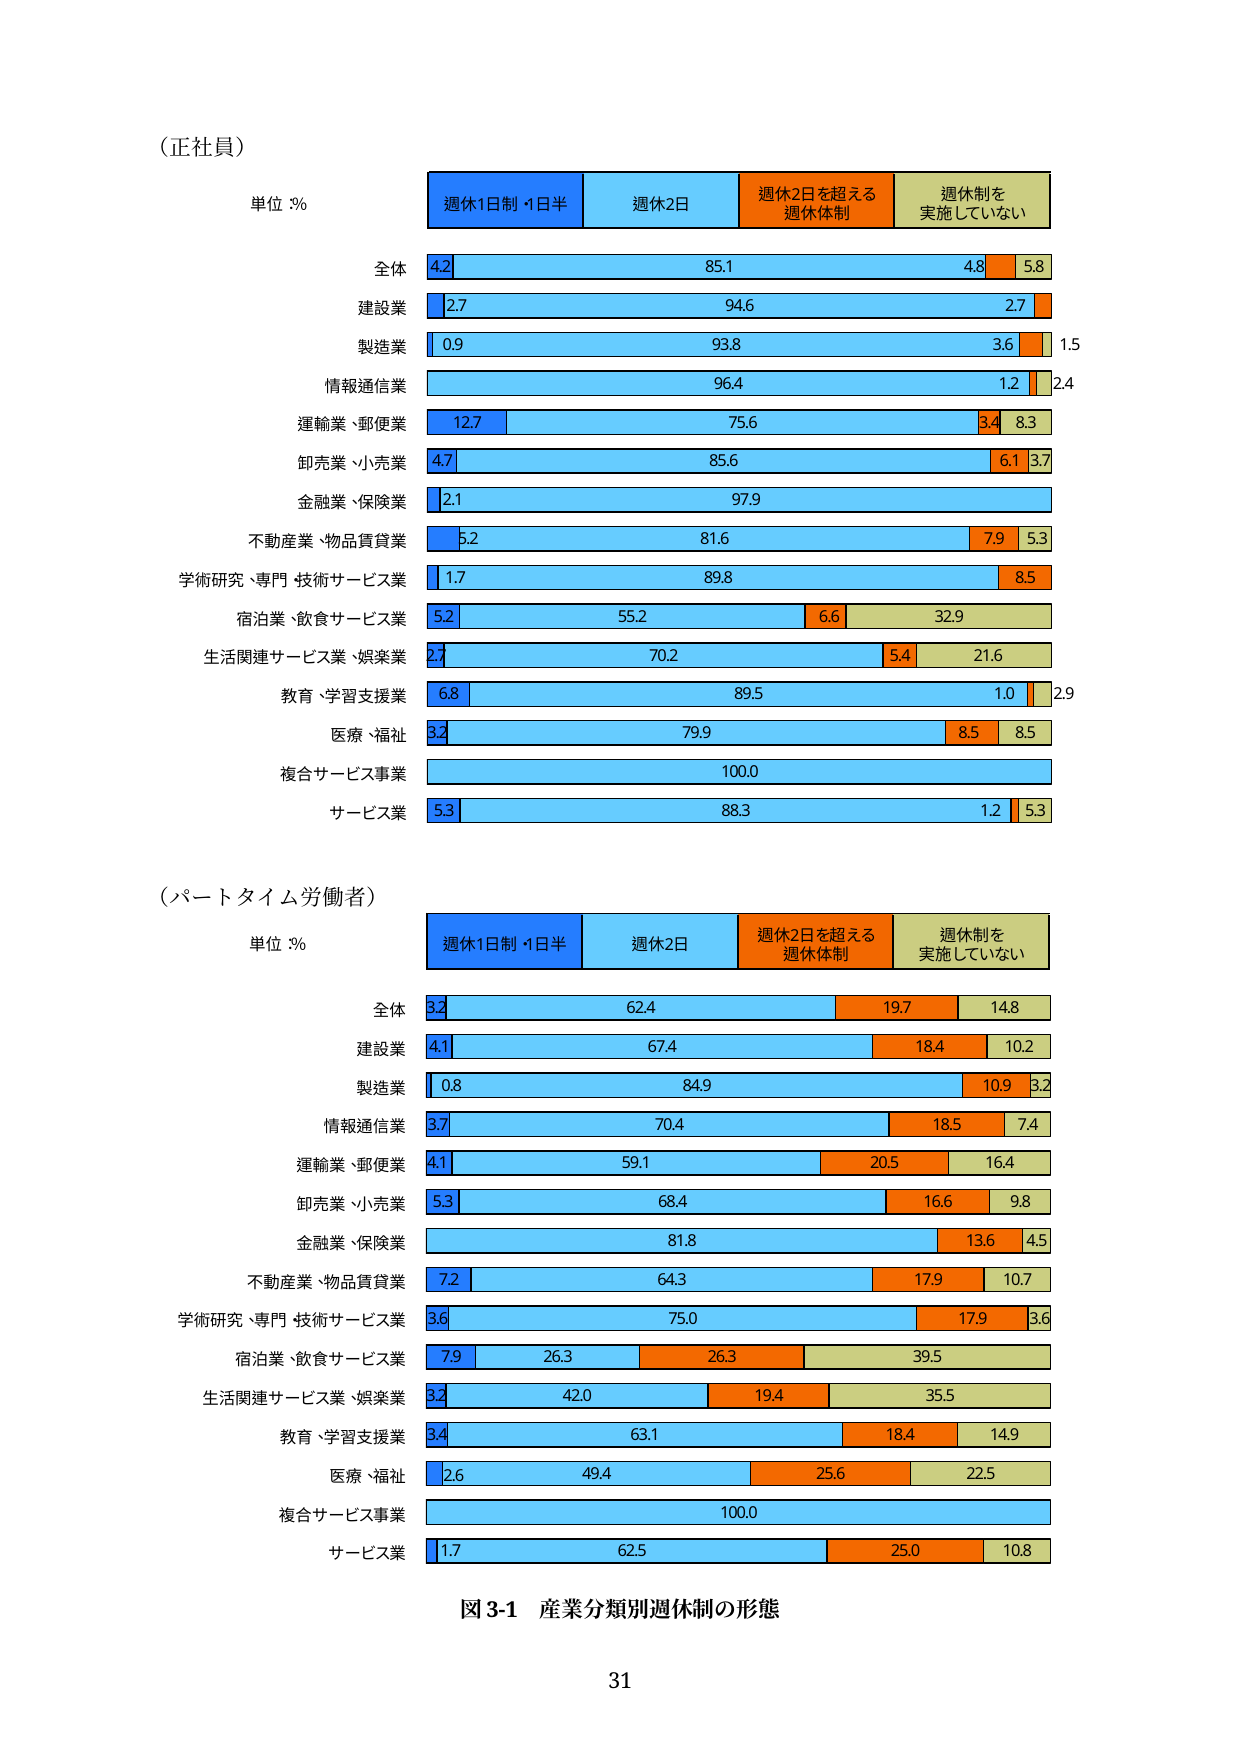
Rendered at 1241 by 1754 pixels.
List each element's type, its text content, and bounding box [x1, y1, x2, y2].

text （正社員） [148, 127, 1092, 164]
text （パートタイム労働者） [148, 877, 1092, 914]
text 図3-1 産業分類別週休制の形態 [148, 1589, 1092, 1627]
